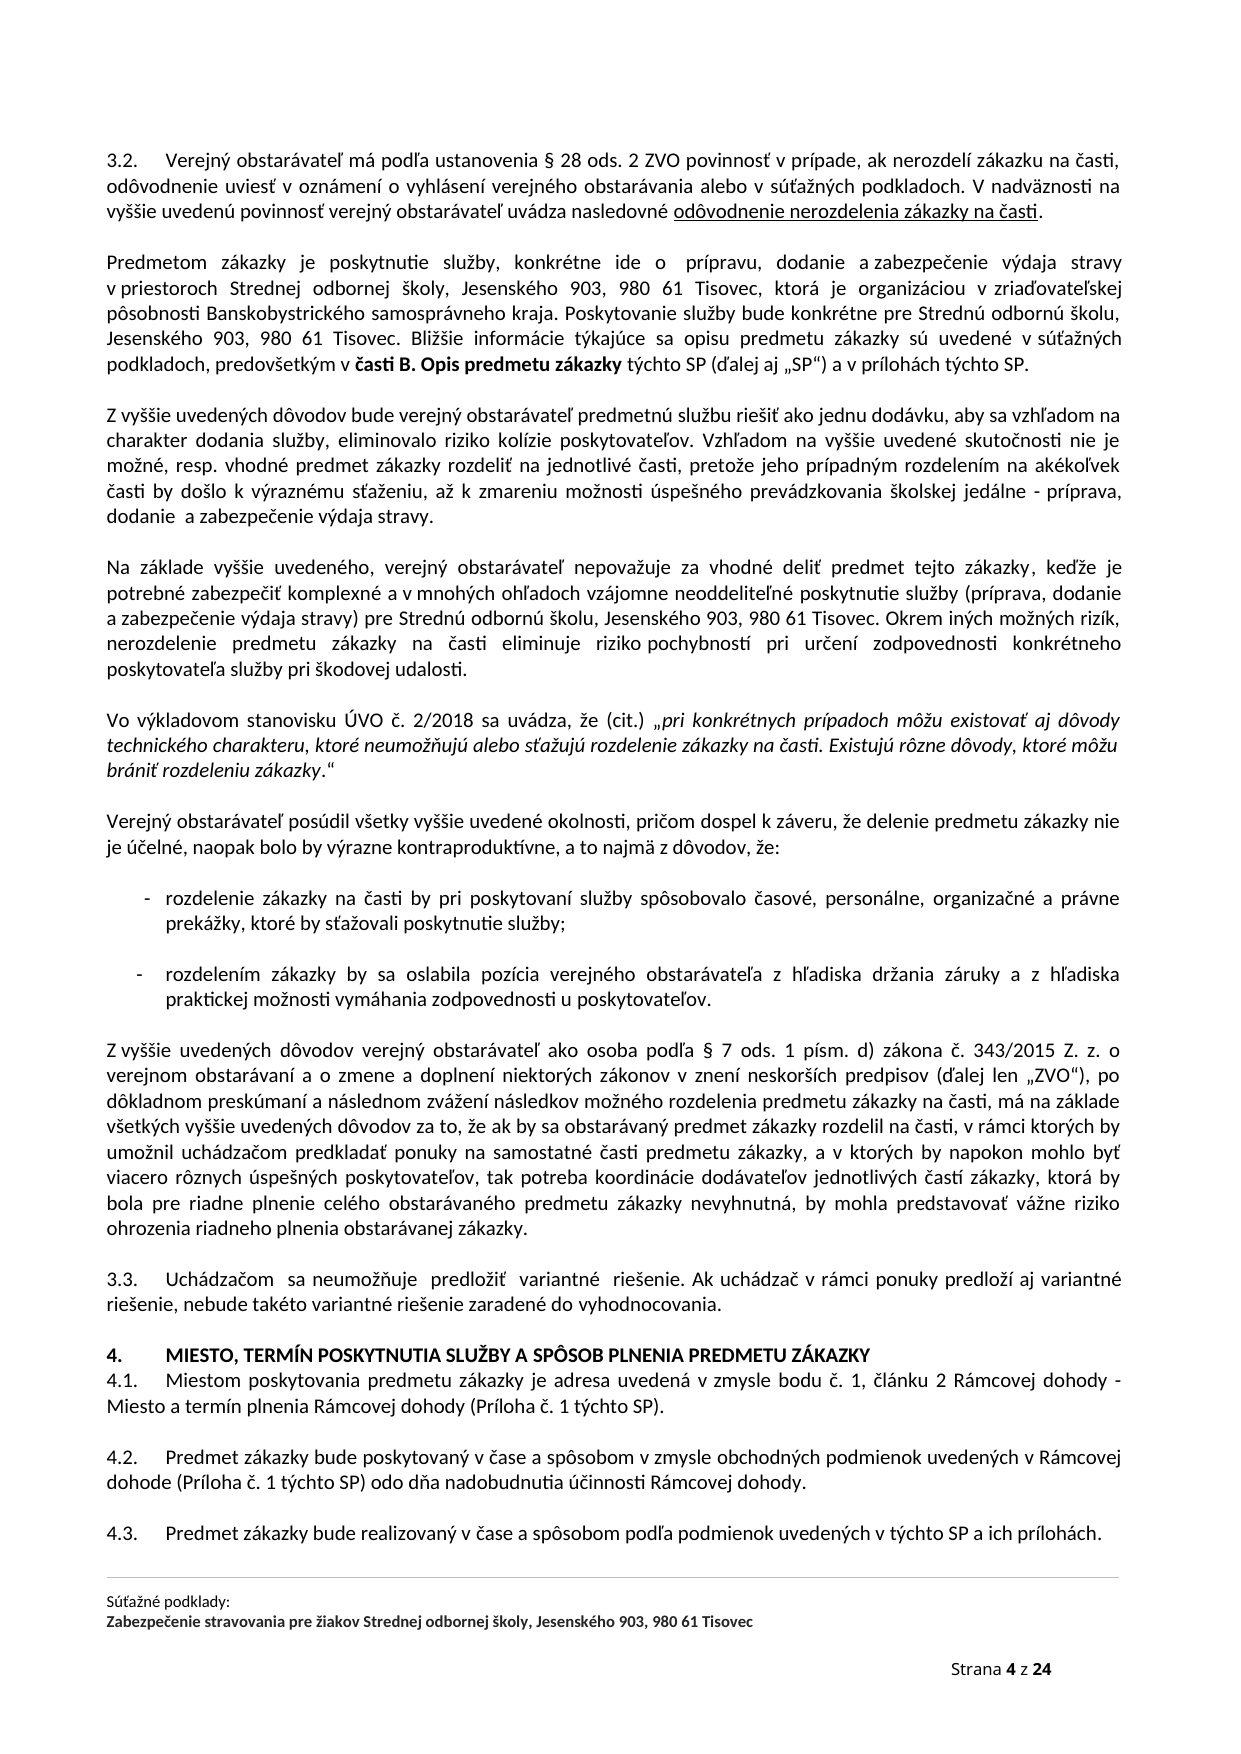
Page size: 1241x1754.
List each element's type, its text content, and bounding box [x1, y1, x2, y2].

text Na základe vyššie uvedeného, verejný obstarávateľ nepovažuje za vhodné deliť predmet tejto zákazky, keďže je potrebné zabezpečiť komplexné a v mnohých ohľadoch vzájomne neoddeliteľné poskytnutie služby (príprava, dodanie a zabezpečenie výdaja stravy) pre Strednú odbornú školu, Jesenského 903, 980 61 Tisovec. Okrem iných možných rizík, nerozdelenie predmetu zákazky na časti eliminuje riziko pochybností pri určení zodpovednosti konkrétneho poskytovateľa služby pri škodovej udalosti. [106, 554, 1122, 681]
list Verejný obstarávateľ posúdil všetky vyššie uvedené okolnosti, pričom dospel k záveru, že delenie predmetu zákazky nie je účelné, naopak bolo by výrazne kontraproduktívne, a to najmä z dôvodov, že: [106, 808, 1122, 859]
list Uchádzačom sa neumožňuje predložiť variantné riešenie. Ak uchádzač v rámci ponuky predloží aj variantné riešenie, nebude takéto variantné riešenie zaradené do vyhodnocovania. [106, 1266, 1122, 1317]
list Predmet zákazky bude poskytovaný v čase a spôsobom v zmysle obchodných podmienok uvedených v Rámcovej dohode (Príloha č. 1 týchto SP) odo dňa nadobudnutia účinnosti Rámcovej dohody. [106, 1444, 1122, 1495]
list MIESTO, TERMÍN POSKYTNUTIA SLUŽBY A SPÔSOB PLNENIA PREDMETU ZÁKAZKY [106, 1342, 1122, 1368]
text Predmetom zákazky je poskytnutie služby, konkrétne ide o prípravu, dodanie a zabezpečenie výdaja stravy v priestoroch Strednej odbornej školy, Jesenského 903, 980 61 Tisovec, ktorá je organizáciou v zriaďovateľskej pôsobnosti Banskobystrického samosprávneho kraja. Poskytovanie služby bude konkrétne pre Strednú odbornú školu, Jesenského 903, 980 61 Tisovec. Bližšie informácie týkajúce sa opisu predmetu zákazky sú uvedené v súťažných podkladoch, predovšetkým v časti B. Opis predmetu zákazky týchto SP (ďalej aj „SP“) a v prílohách týchto SP. [106, 249, 1122, 376]
text Z vyššie uvedených dôvodov verejný obstarávateľ ako osoba podľa § 7 ods. 1 písm. d) zákona č. 343/2015 Z. z. o verejnom obstarávaní a o zmene a doplnení niektorých zákonov v znení neskorších predpisov (ďalej len „ZVO“), po dôkladnom preskúmaní a následnom zvážení následkov možného rozdelenia predmetu zákazky na časti, má na základe všetkých vyššie uvedených dôvodov za to, že ak by sa obstarávaný predmet zákazky rozdelil na časti, v rámci ktorých by umožnil uchádzačom predkladať ponuky na samostatné časti predmetu zákazky, a v ktorých by napokon mohlo byť viacero rôznych úspešných poskytovateľov, tak potreba koordinácie dodávateľov jednotlivých častí zákazky, ktorá by bola pre riadne plnenie celého obstarávaného predmetu zákazky nevyhnutná, by mohla predstavovať vážne riziko ohrozenia riadneho plnenia obstarávanej zákazky. [106, 1037, 1122, 1241]
list Verejný obstarávateľ má podľa ustanovenia § 28 ods. 2 ZVO povinnosť v prípade, ak nerozdelí zákazku na časti, odôvodnenie uviesť v oznámení o vyhlásení verejného obstarávania alebo v súťažných podkladoch. V nadväznosti na vyššie uvedenú povinnosť verejný obstarávateľ uvádza nasledovné odôvodnenie nerozdelenia zákazky na časti. [106, 148, 1122, 224]
list Predmet zákazky bude realizovaný v čase a spôsobom podľa podmienok uvedených v týchto SP a ich prílohách. [106, 1520, 1122, 1546]
list Miestom poskytovania predmetu zákazky je adresa uvedená v zmysle bodu č. 1, článku 2 Rámcovej dohody - Miesto a termín plnenia Rámcovej dohody (Príloha č. 1 týchto SP). [106, 1368, 1122, 1418]
list rozdelením zákazky by sa oslabila pozícia verejného obstarávateľa z hľadiska držania záruky a z hľadiska praktickej možnosti vymáhania zodpovednosti u poskytovateľov. [136, 961, 1122, 1012]
list rozdelenie zákazky na časti by pri poskytovaní služby spôsobovalo časové, personálne, organizačné a právne prekážky, ktoré by sťažovali poskytnutie služby; [144, 885, 1122, 936]
list Z vyššie uvedených dôvodov bude verejný obstarávateľ predmetnú službu riešiť ako jednu dodávku, aby sa vzhľadom na charakter dodania služby, eliminovalo riziko kolízie poskytovateľov. Vzhľadom na vyššie uvedené skutočnosti nie je možné, resp. vhodné predmet zákazky rozdeliť na jednotlivé časti, pretože jeho prípadným rozdelením na akékoľvek časti by došlo k výraznému sťaženiu, až k zmareniu možnosti úspešného prevádzkovania školskej jedálne - príprava, dodanie a zabezpečenie výdaja stravy. [106, 402, 1122, 529]
list Vo výkladovom stanovisku ÚVO č. 2/2018 sa uvádza, že (cit.) „pri konkrétnych prípadoch môžu existovať aj dôvody technického charakteru, ktoré neumožňujú alebo sťažujú rozdelenie zákazky na časti. Existujú rôzne dôvody, ktoré môžu brániť rozdeleniu zákazky.“ [106, 707, 1122, 783]
